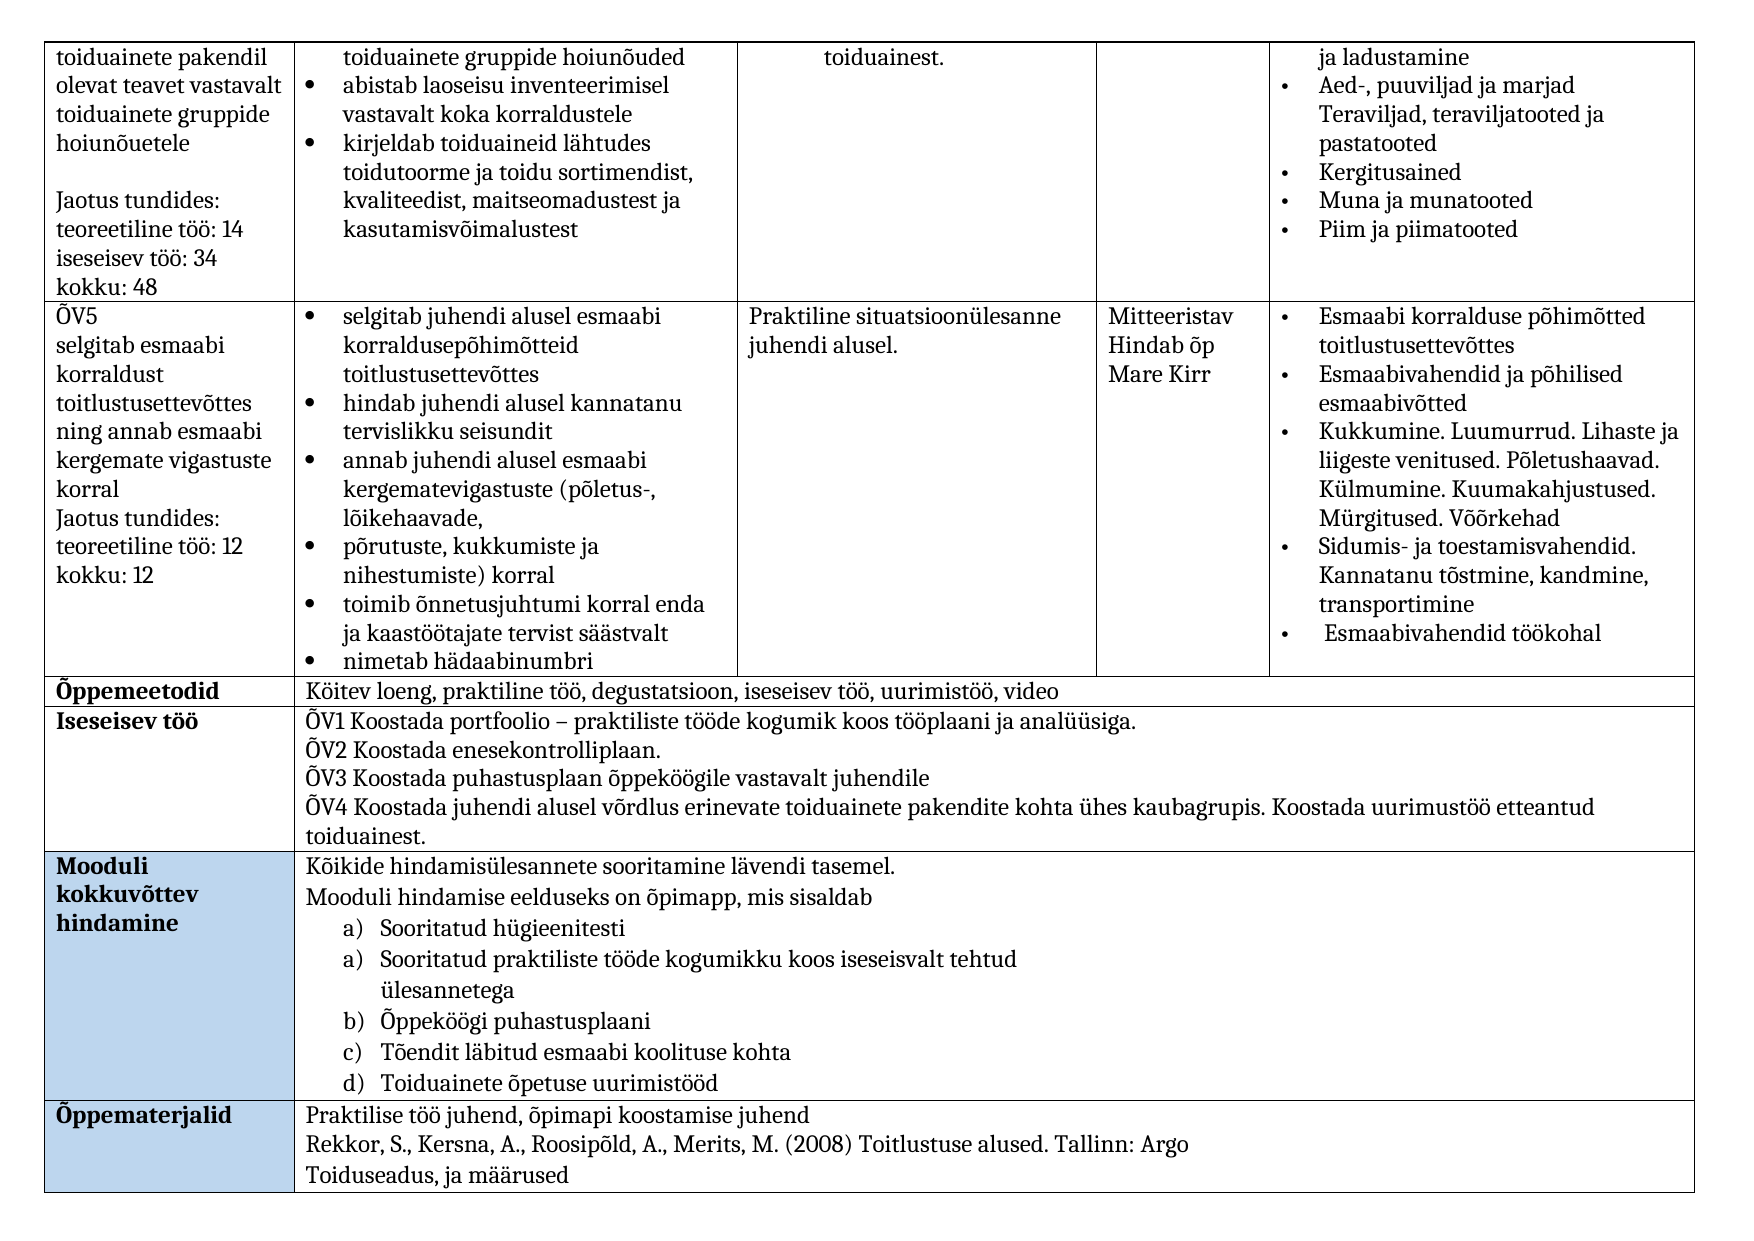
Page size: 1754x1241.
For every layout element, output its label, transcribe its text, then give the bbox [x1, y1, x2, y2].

table_cell Köitev loeng, praktiline töö, degustatsioon, iseseisev töö, uurimistöö, video [295, 677, 1694, 706]
table_cell ÕV1 Koostada portfoolio – praktiliste tööde kogumik koos tööplaani ja analüüsiga. ÕV2 Koostada enesekontrolliplaan. ÕV3 Koostada puhastusplaan õppeköögile vastavalt juhendile ÕV4 Koostada juhendi alusel võrdlus erinevate toiduainete pakendite kohta ühes kaubagrupis. Koostada uurimustöö etteantud toiduainest. [295, 707, 1694, 851]
table_cell Esmaabi korralduse põhimõtted toitlustusettevõttes Esmaabivahendid ja põhilised esmaabivõtted Kukkumine. Luumurrud. Lihaste ja liigeste venitused. Põletushaavad. Külmumine. Kuumakahjustused. Mürgitused. Võõrkehad Sidumis- ja toestamisvahendid. Kannatanu tõstmine, kandmine, transportimine Esmaabivahendid töökohal [1270, 302, 1694, 676]
table_cell Õppematerjalid [45, 1101, 294, 1192]
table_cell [738, 43, 1096, 301]
table_cell Praktiline situatsioonülesanne juhendi alusel. [738, 302, 1096, 676]
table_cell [295, 1101, 1694, 1192]
table_cell selgitab juhendi alusel esmaabi korraldusepõhimõtteid toitlustusettevõttes hindab juhendi alusel kannatanu tervislikku seisundit annab juhendi alusel esmaabi kergematevigastuste (põletus-, lõikehaavade, põrutuste, kukkumiste ja nihestumiste) korral toimib õnnetusjuhtumi korral enda ja kaastöötajate tervist säästvalt nimetab hädaabinumbri [295, 302, 737, 676]
table_cell Mooduli kokkuvõttev hindamine [45, 852, 294, 1100]
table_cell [1097, 43, 1269, 301]
table_cell Mitteeristav Hindab õp Mare Kirr [1097, 302, 1269, 676]
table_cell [1270, 43, 1694, 301]
table_cell ÕV5 selgitab esmaabi korraldust toitlustusettevõttes ning annab esmaabi kergemate vigastuste korral Jaotus tundides: teoreetiline töö: 12 kokku: 12 [45, 302, 294, 676]
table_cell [295, 43, 737, 301]
table_cell Kõikide hindamisülesannete sooritamine lävendi tasemel. Mooduli hindamise eelduseks on õpimapp, mis sisaldab Sooritatud hügieenitesti Sooritatud praktiliste tööde kogumikku koos iseseisvalt tehtud ülesannetega Õppeköögi puhastusplaani Tõendit läbitud esmaabi koolituse kohta Toiduainete õpetuse uurimistööd [295, 852, 1694, 1100]
table_cell Õppemeetodid [45, 677, 294, 706]
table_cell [45, 43, 294, 301]
table_cell Iseseisev töö [45, 707, 294, 851]
